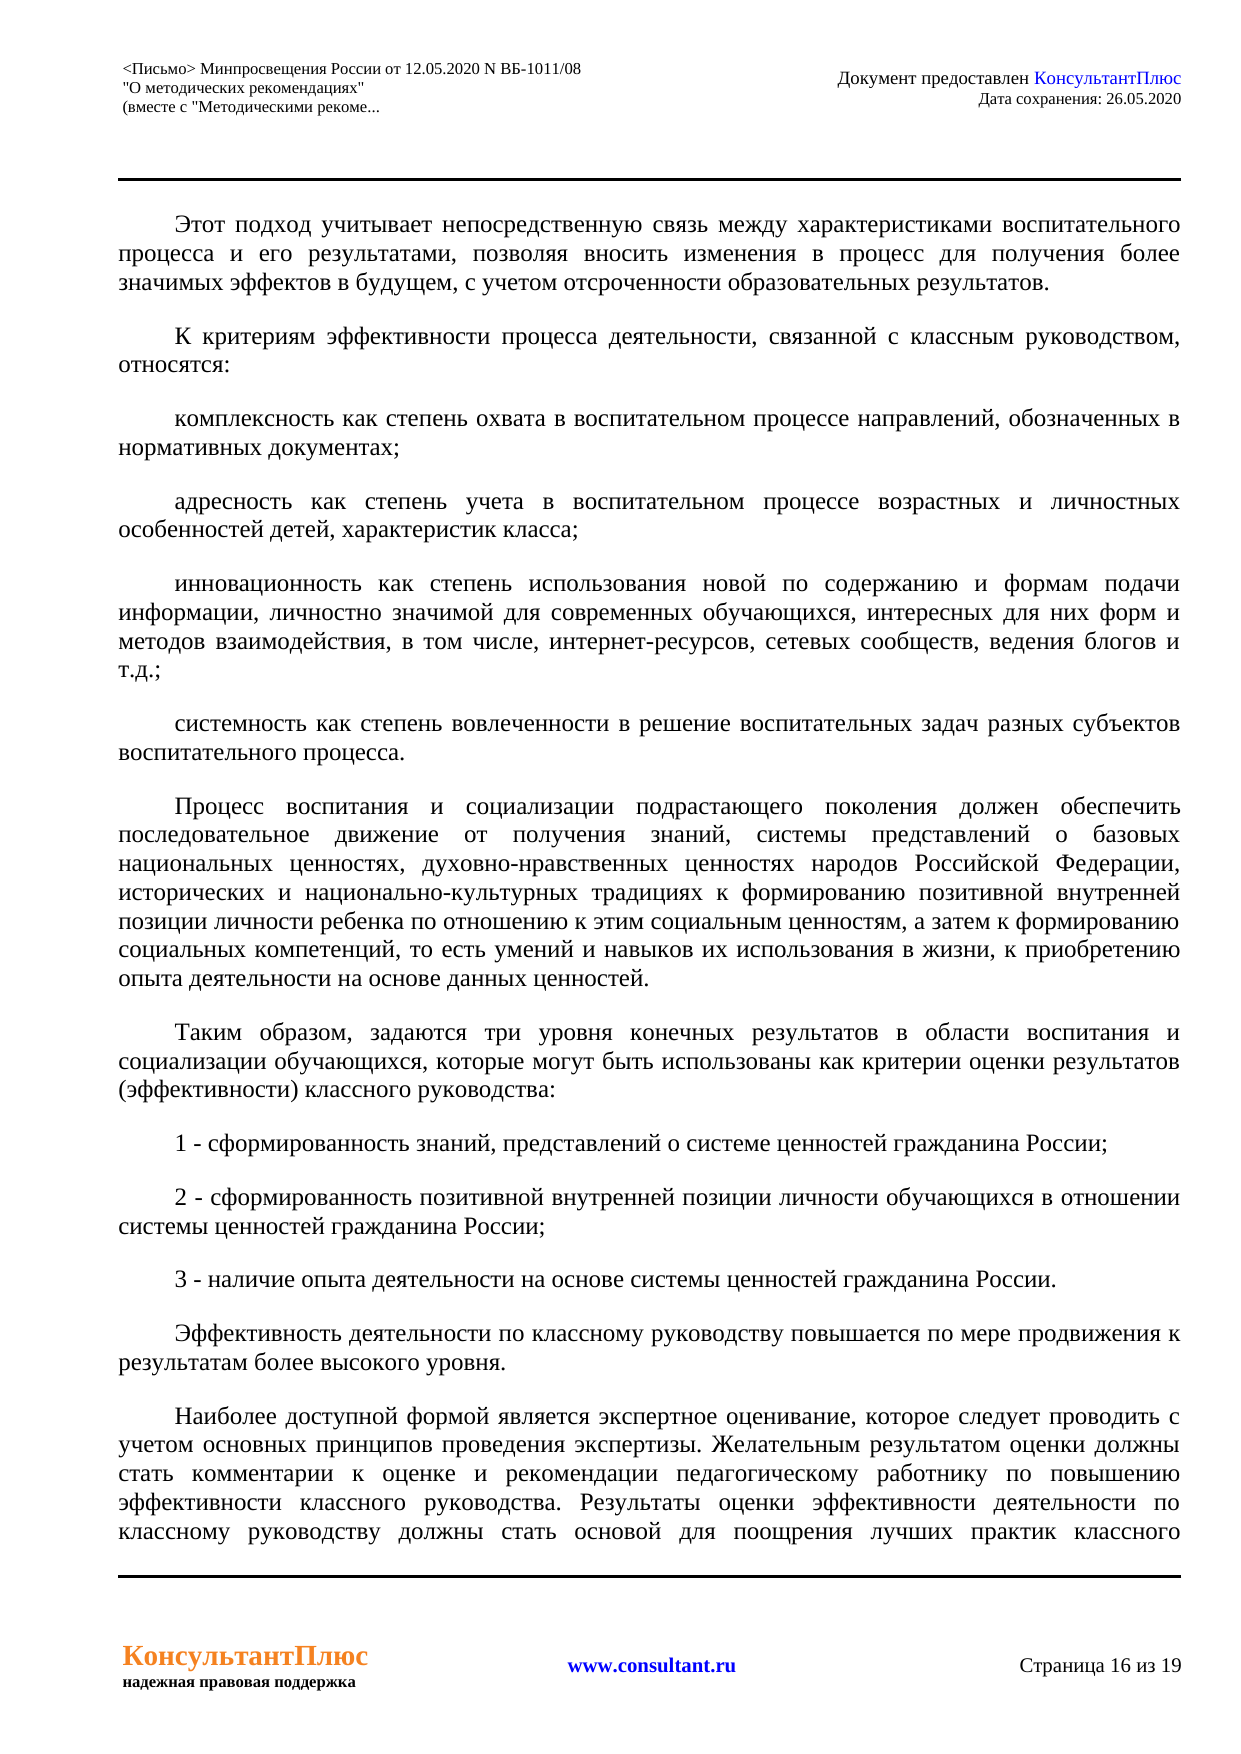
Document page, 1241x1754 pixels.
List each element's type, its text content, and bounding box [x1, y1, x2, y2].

text Процесс воспитания и социализации подрастающего поколения должен обеспечить последовательное движение от получения знаний, системы представлений о базовых национальных ценностях, духовно-нравственных ценностях народов Российской Федерации, исторических и национально-культурных традициях к формированию позитивной внутренней позиции личности ребенка по отношению к этим социальным ценностям, а затем к формированию социальных компетенций, то есть умений и навыков их использования в жизни, к приобретению опыта деятельности на основе данных ценностей. [118, 791, 1181, 992]
text инновационность как степень использования новой по содержанию и формам подачи информации, личностно значимой для современных обучающихся, интересных для них форм и методов взаимодействия, в том числе, интернет-ресурсов, сетевых сообществ, ведения блогов и т.д.; [118, 568, 1181, 683]
text Эффективность деятельности по классному руководству повышается по мере продвижения к результатам более высокого уровня. [118, 1318, 1181, 1376]
text Этот подход учитывает непосредственную связь между характеристиками воспитательного процесса и его результатами, позволяя вносить изменения в процесс для получения более значимых эффектов в будущем, с учетом отсроченности образовательных результатов. [118, 209, 1181, 296]
text Таким образом, задаются три уровня конечных результатов в области воспитания и социализации обучающихся, которые могут быть использованы как критерии оценки результатов (эффективности) классного руководства: [118, 1017, 1181, 1103]
text системность как степень вовлеченности в решение воспитательных задач разных субъектов воспитательного процесса. [118, 708, 1181, 766]
text К критериям эффективности процесса деятельности, связанной с классным руководством, относятся: [118, 321, 1181, 378]
text 2 - сформированность позитивной внутренней позиции личности обучающихся в отношении системы ценностей гражданина России; [118, 1182, 1181, 1239]
text адресность как степень учета в воспитательном процессе возрастных и личностных особенностей детей, характеристик класса; [118, 486, 1181, 543]
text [118, 1401, 1181, 1544]
text 3 - наличие опыта деятельности на основе системы ценностей гражданина России. [118, 1264, 1181, 1293]
text 1 - сформированность знаний, представлений о системе ценностей гражданина России; [118, 1128, 1181, 1157]
text комплексность как степень охвата в воспитательном процессе направлений, обозначенных в нормативных документах; [118, 403, 1181, 461]
